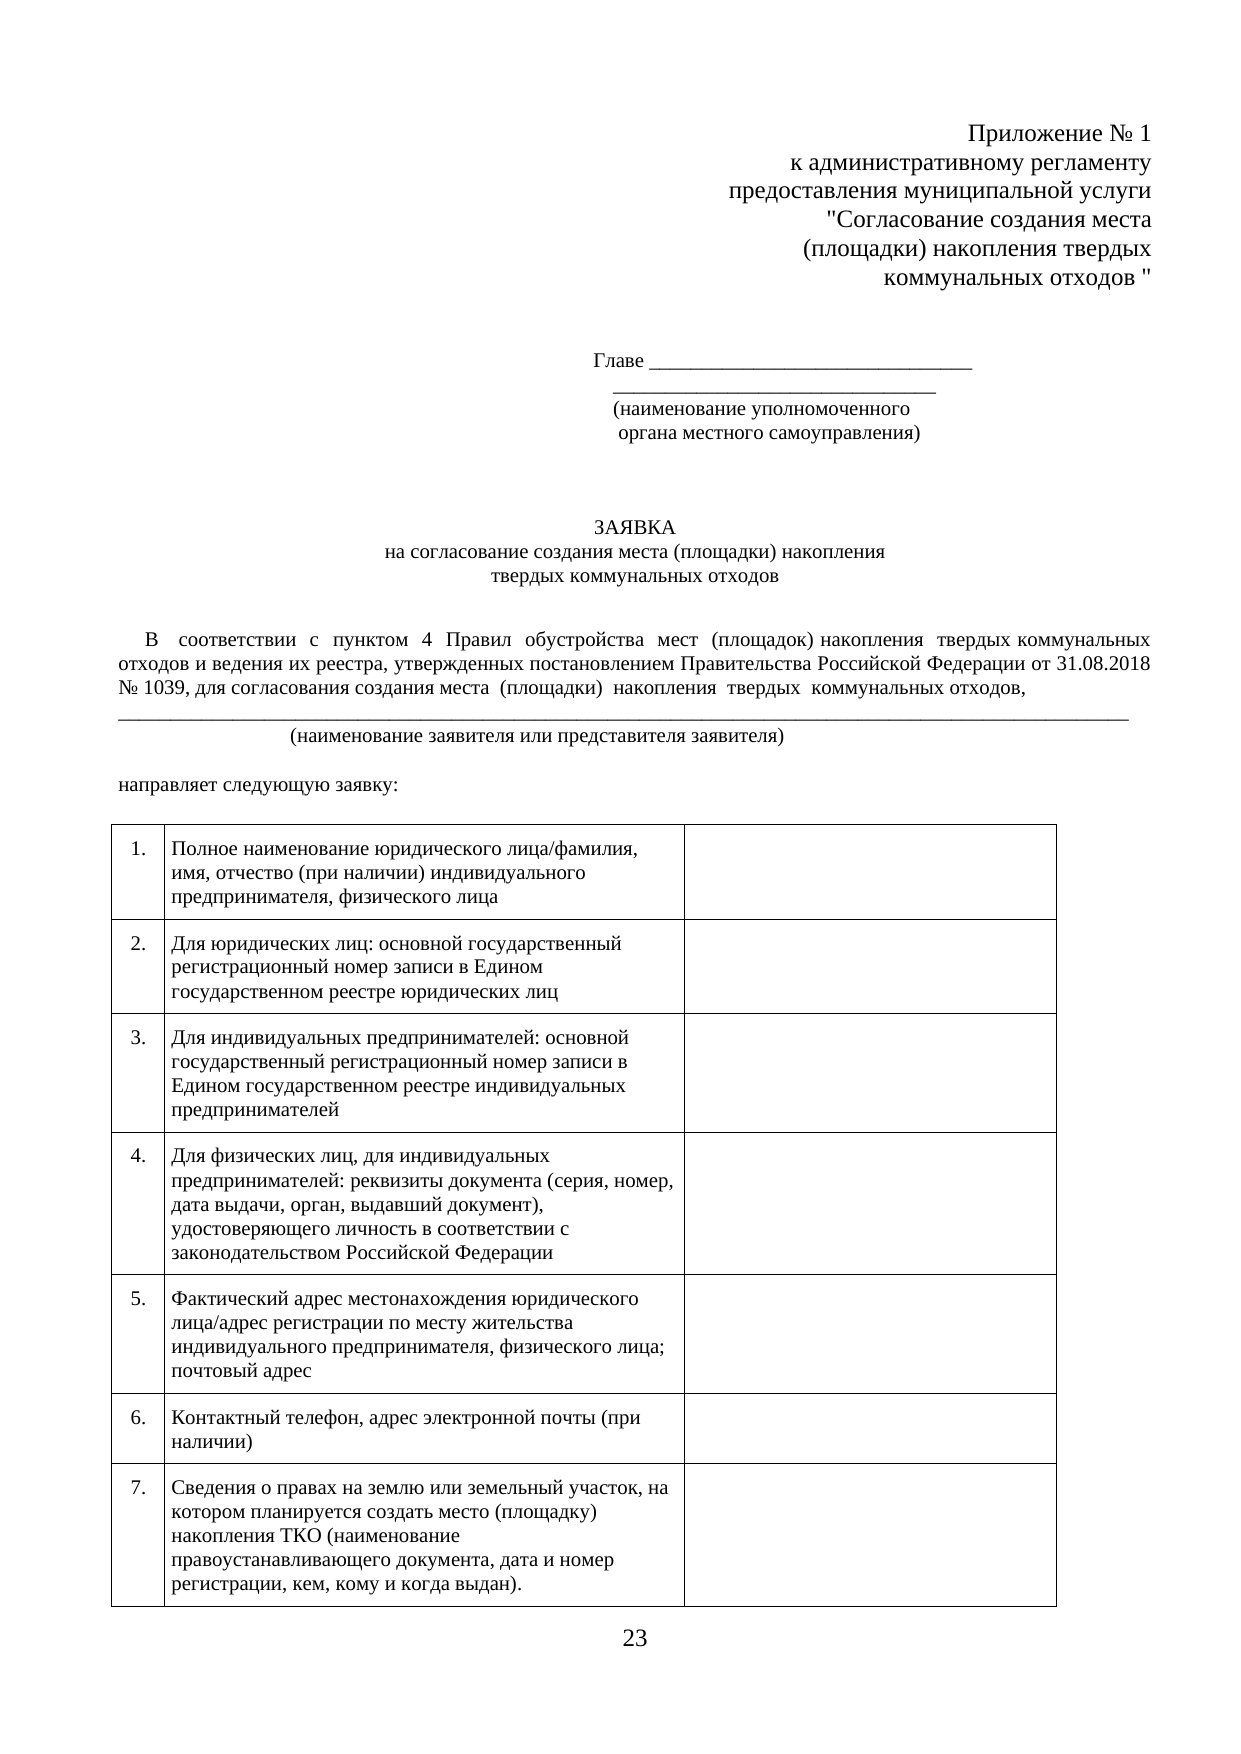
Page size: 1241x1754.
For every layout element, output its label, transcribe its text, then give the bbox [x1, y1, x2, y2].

table_cell 2. [112, 920, 164, 1013]
table_header 1. [112, 825, 164, 919]
table_cell Для физических лиц, для индивидуальных предпринимателей: реквизиты документа (серия, номер, дата выдачи, орган, выдавший документ), удостоверяющего личность в соответствии с законодательством Российской Федерации [165, 1133, 684, 1274]
text к административному регламенту [118, 147, 1152, 176]
subtitle направляет следующую заявку: [118, 771, 1152, 796]
table_cell Контактный телефон, адрес электронной почты (при наличии) [165, 1394, 684, 1463]
text (площадки) накопления твердых [118, 233, 1152, 262]
table_cell 3. [112, 1014, 164, 1132]
table_cell Для юридических лиц: основной государственный регистрационный номер записи в Едином государственном реестре юридических лиц [165, 920, 684, 1013]
subtitle (наименование уполномоченного [118, 396, 1152, 420]
subtitle Главе _______________________________ [118, 348, 1152, 372]
subtitle органа местного самоуправления) [118, 420, 1152, 444]
subtitle _______________________________ [118, 372, 1152, 396]
table_cell Фактический адрес местонахождения юридического лица/адрес регистрации по месту жительства индивидуального предпринимателя, физического лица; почтовый адрес [165, 1275, 684, 1393]
subtitle _________________________________________________________________________________________________ [118, 699, 1152, 723]
table_cell [685, 1464, 1056, 1606]
subtitle ЗАЯВКА [118, 515, 1152, 539]
table_cell Для индивидуальных предпринимателей: основной государственный регистрационный номер записи в Едином государственном реестре индивидуальных предпринимателей [165, 1014, 684, 1132]
text Приложение № 1 [118, 118, 1152, 147]
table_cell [165, 1464, 684, 1606]
table_cell 4. [112, 1133, 164, 1274]
table_header Полное наименование юридического лица/фамилия, имя, отчество (при наличии) индивидуального предпринимателя, физического лица [165, 825, 684, 919]
table_cell [685, 1275, 1056, 1393]
table_cell [685, 1394, 1056, 1463]
text коммунальных отходов " [118, 262, 1152, 291]
table_header [685, 825, 1056, 919]
subtitle твердых коммунальных отходов [118, 563, 1152, 587]
table_cell 6. [112, 1394, 164, 1463]
table_cell [685, 1014, 1056, 1132]
table_cell [685, 920, 1056, 1013]
subtitle на согласование создания места (площадки) накопления [118, 539, 1152, 563]
table_cell 5. [112, 1275, 164, 1393]
table_cell 7. [112, 1464, 164, 1606]
text "Согласование создания места [118, 204, 1152, 233]
subtitle В соответствии с пунктом 4 Правил обустройства мест (площадок) накопления твердых коммунальных отходов и ведения их реестра, утвержденных постановлением Правительства Российской Федерации от 31.08.2018 № 1039, для согласования создания места (площадки) накопления твердых коммунальных отходов, [118, 627, 1152, 699]
text предоставления муниципальной услуги [118, 176, 1152, 204]
table_cell [685, 1133, 1056, 1274]
subtitle (наименование заявителя или представителя заявителя) [118, 723, 1152, 747]
